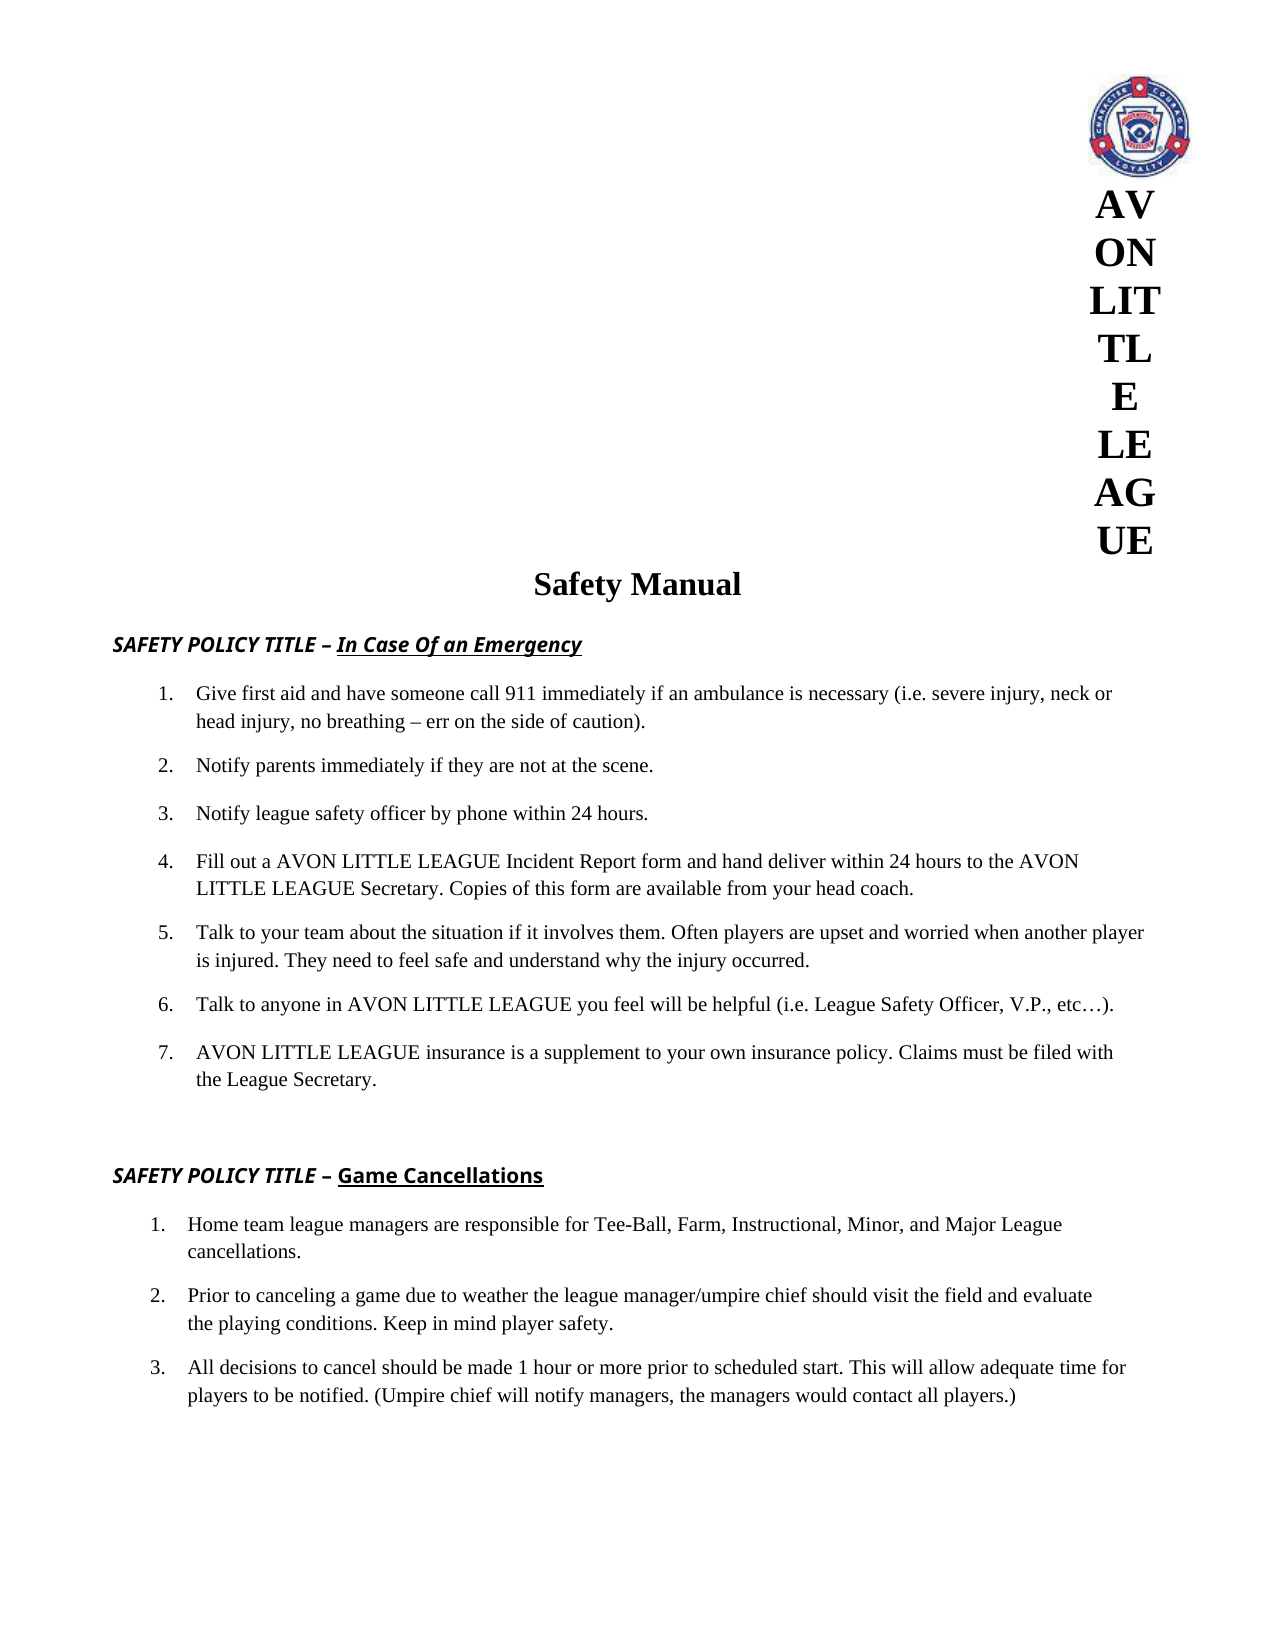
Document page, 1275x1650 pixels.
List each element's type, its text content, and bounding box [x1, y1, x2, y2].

list AVON LITTLE LEAGUE insurance is a supplement to your own insurance policy. Claims must be filed with the League Secretary. [158, 1039, 1137, 1091]
text SAFETY POLICY TITLE – In Case Of an Emergency [112, 631, 1158, 659]
list Home team league managers are responsible for Tee-Ball, Farm, Instructional, Minor, and Major League cancellations. [150, 1211, 1158, 1263]
list Talk to anyone in AVON LITTLE LEAGUE you feel will be helpful (i.e. League Safety Officer, V.P., etc…). [158, 992, 1158, 1016]
list Give first aid and have someone call 911 immediately if an ambulance is necessary (i.e. severe injury, neck or head injury, no breathing – err on the side of caution). [158, 681, 1156, 733]
picture [1087, 74, 1193, 180]
list Notify league safety officer by phone within 24 hours. [158, 801, 1158, 825]
list Talk to your team about the situation if it involves them. Often players are upset and worried when another player is injured. They need to feel safe and understand why the injury occurred. [158, 920, 1150, 972]
text Safety Manual [533, 564, 1158, 603]
list Prior to canceling a game due to weather the league manager/umpire chief should visit the field and evaluate the playing conditions. Keep in mind player safety. [150, 1283, 1123, 1335]
text AVON LITTLE LEAGUE [1087, 180, 1162, 563]
list Notify parents immediately if they are not at the scene. [158, 753, 1158, 777]
list All decisions to cancel should be made 1 hour or more prior to scheduled start. This will allow adequate time for players to be notified. (Umpire chief will notify managers, the managers would contact all players.) [150, 1355, 1127, 1407]
list Fill out a AVON LITTLE LEAGUE Incident Report form and hand deliver within 24 hours to the AVON LITTLE LEAGUE Secretary. Copies of this form are available from your head coach. [158, 848, 1150, 900]
text SAFETY POLICY TITLE – Game Cancellations [112, 1161, 1158, 1189]
